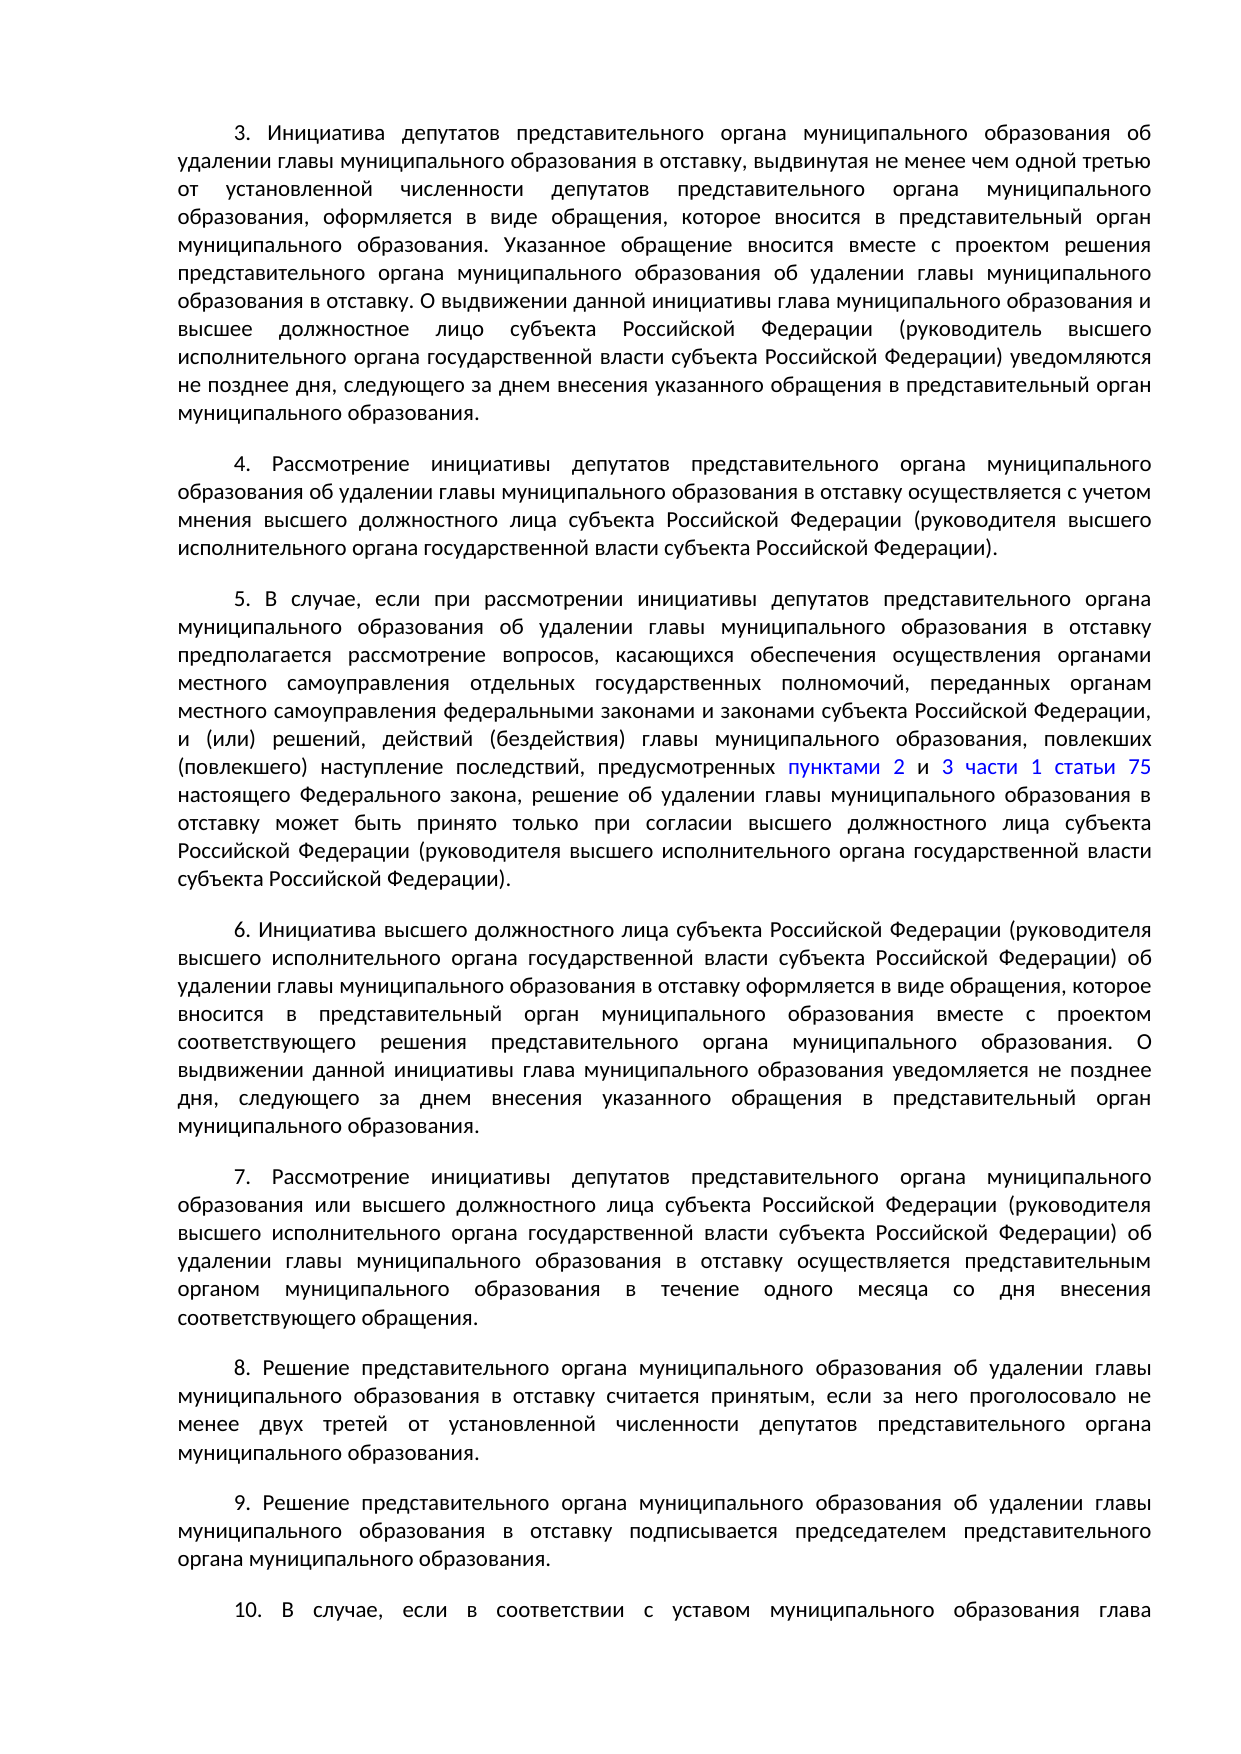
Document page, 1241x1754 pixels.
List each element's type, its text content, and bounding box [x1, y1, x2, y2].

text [177, 1596, 1152, 1623]
text 9. Решение представительного органа муниципального образования об удалении главы муниципального образования в отставку подписывается председателем представительного органа муниципального образования. [177, 1488, 1152, 1573]
text 3. Инициатива депутатов представительного органа муниципального образования об удалении главы муниципального образования в отставку, выдвинутая не менее чем одной третью от установленной численности депутатов представительного органа муниципального образования, оформляется в виде обращения, которое вносится в представительный орган муниципального образования. Указанное обращение вносится вместе с проектом решения представительного органа муниципального образования об удалении главы муниципального образования в отставку. О выдвижении данной инициативы глава муниципального образования и высшее должностное лицо субъекта Российской Федерации (руководитель высшего исполнительного органа государственной власти субъекта Российской Федерации) уведомляются не позднее дня, следующего за днем внесения указанного обращения в представительный орган муниципального образования. [177, 118, 1152, 426]
text 8. Решение представительного органа муниципального образования об удалении главы муниципального образования в отставку считается принятым, если за него проголосовало не менее двух третей от установленной численности депутатов представительного органа муниципального образования. [177, 1353, 1152, 1466]
text 4. Рассмотрение инициативы депутатов представительного органа муниципального образования об удалении главы муниципального образования в отставку осуществляется с учетом мнения высшего должностного лица субъекта Российской Федерации (руководителя высшего исполнительного органа государственной власти субъекта Российской Федерации). [177, 449, 1152, 561]
text 6. Инициатива высшего должностного лица субъекта Российской Федерации (руководителя высшего исполнительного органа государственной власти субъекта Российской Федерации) об удалении главы муниципального образования в отставку оформляется в виде обращения, которое вносится в представительный орган муниципального образования вместе с проектом соответствующего решения представительного органа муниципального образования. О выдвижении данной инициативы глава муниципального образования уведомляется не позднее дня, следующего за днем внесения указанного обращения в представительный орган муниципального образования. [177, 915, 1152, 1139]
text 5. В случае, если при рассмотрении инициативы депутатов представительного органа муниципального образования об удалении главы муниципального образования в отставку предполагается рассмотрение вопросов, касающихся обеспечения осуществления органами местного самоуправления отдельных государственных полномочий, переданных органам местного самоуправления федеральными законами и законами субъекта Российской Федерации, и (или) решений, действий (бездействия) главы муниципального образования, повлекших (повлекшего) наступление последствий, предусмотренных пунктами 2 и 3 части 1 статьи 75 настоящего Федерального закона, решение об удалении главы муниципального образования в отставку может быть принято только при согласии высшего должностного лица субъекта Российской Федерации (руководителя высшего исполнительного органа государственной власти субъекта Российской Федерации). [177, 584, 1152, 892]
text 7. Рассмотрение инициативы депутатов представительного органа муниципального образования или высшего должностного лица субъекта Российской Федерации (руководителя высшего исполнительного органа государственной власти субъекта Российской Федерации) об удалении главы муниципального образования в отставку осуществляется представительным органом муниципального образования в течение одного месяца со дня внесения соответствующего обращения. [177, 1162, 1152, 1331]
